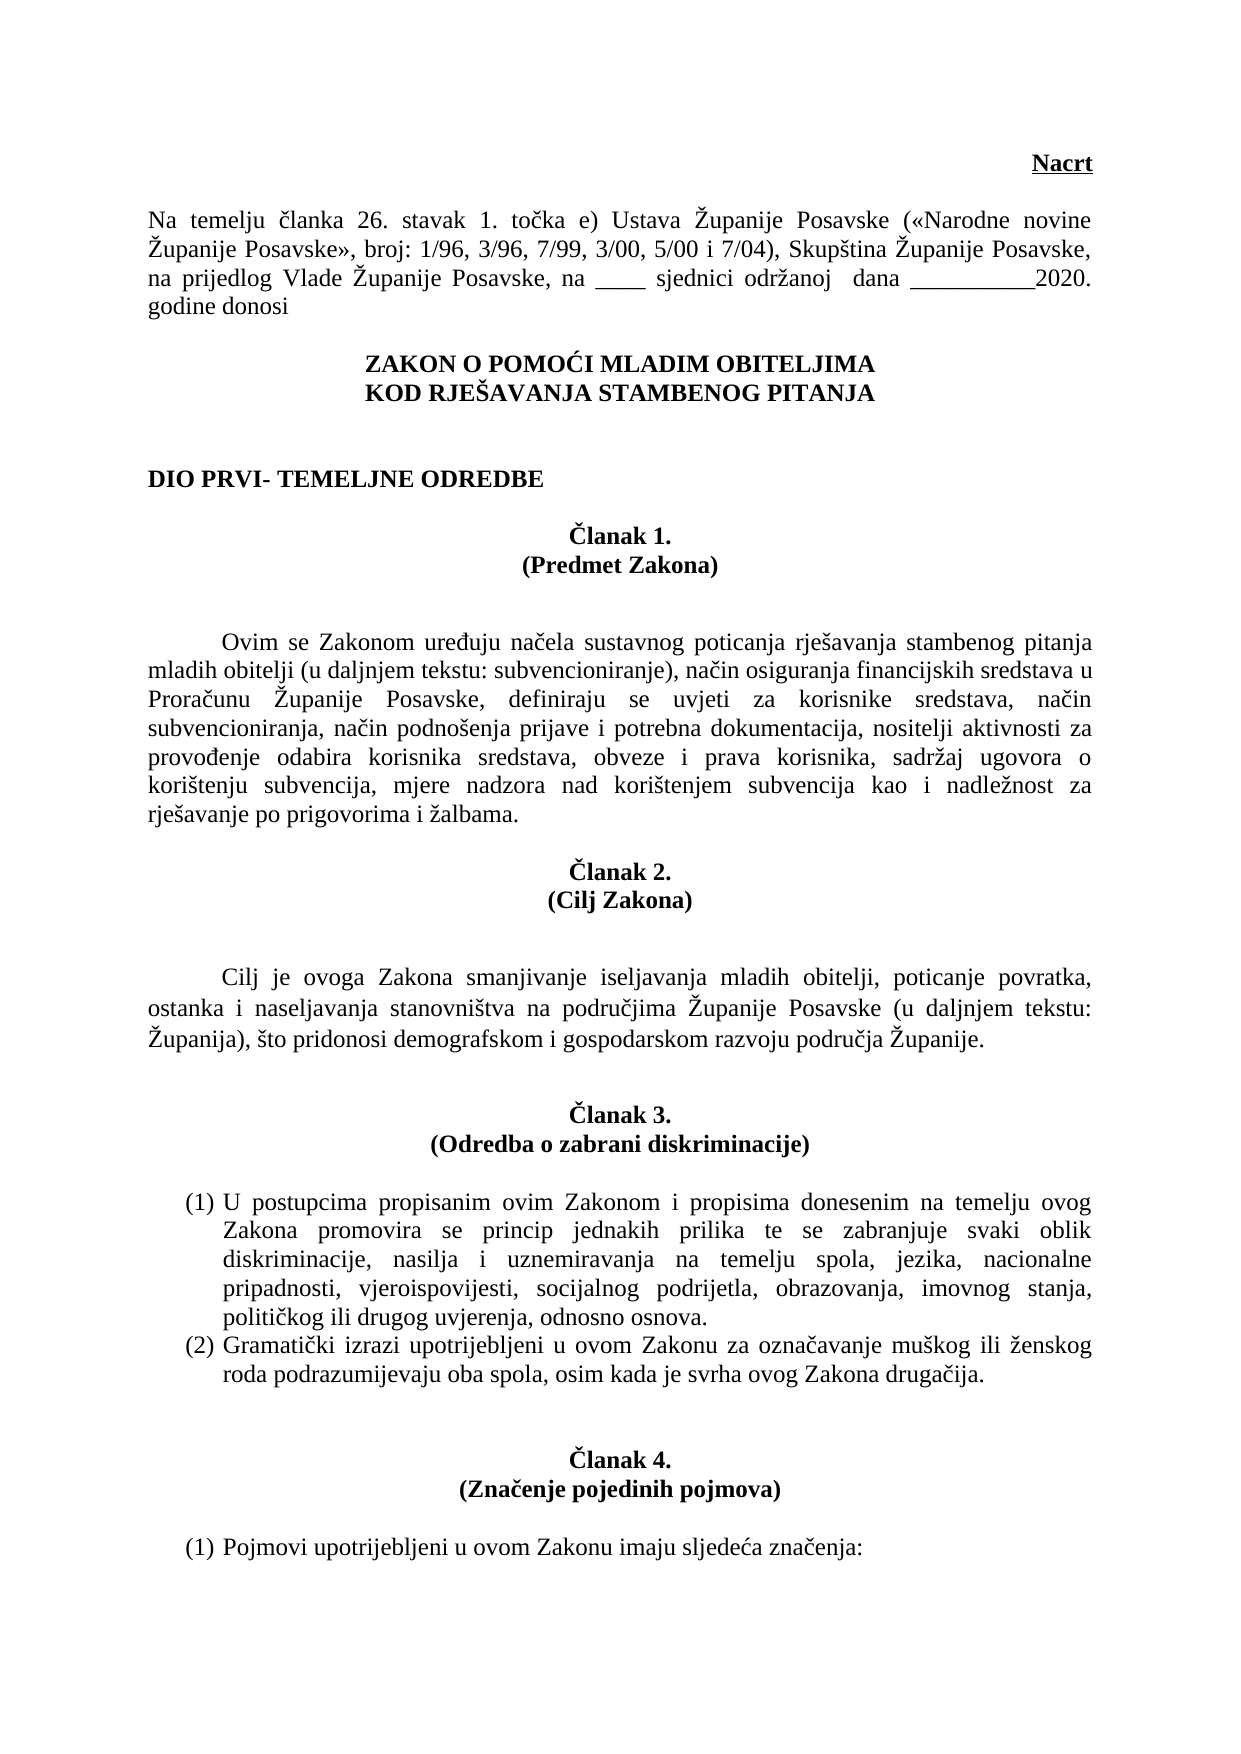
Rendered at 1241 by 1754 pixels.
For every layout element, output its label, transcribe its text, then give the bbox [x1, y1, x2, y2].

text (Odredba o zabrani diskriminacije) [148, 1129, 1093, 1158]
text KOD RJEŠAVANJA STAMBENOG PITANJA [148, 378, 1093, 406]
list Pojmovi upotrijebljeni u ovom Zakonu imaju sljedeća značenja: [185, 1532, 1093, 1560]
text (Predmet Zakona) [148, 550, 1093, 579]
text Cilj je ovoga Zakona smanjivanje iseljavanja mladih obitelji, poticanje povratka, ostanka i naseljavanja stanovništva na područjima Županije Posavske (u daljnjem tekstu: Županija), što pridonosi demografskom i gospodarskom razvoju područja Županije. [148, 962, 1093, 1053]
text Članak 3. [148, 1100, 1093, 1129]
text Članak 1. [148, 521, 1093, 550]
list Gramatički izrazi upotrijebljeni u ovom Zakonu za označavanje muškog ili ženskog roda podrazumijevaju oba spola, osim kada je svrha ovog Zakona drugačija. [185, 1330, 1093, 1388]
text Članak 2. [148, 857, 1093, 885]
text Na temelju članka 26. stavak 1. točka e) Ustava Županije Posavske («Narodne novine Županije Posavske», broj: 1/96, 3/96, 7/99, 3/00, 5/00 i 7/04), Skupština Županije Posavske, na prijedlog Vlade Županije Posavske, na ____ sjednici održanoj dana __________2020. godine donosi [148, 205, 1093, 320]
text (Cilj Zakona) [148, 885, 1093, 914]
text Nacrt [148, 148, 1093, 176]
text Ovim se Zakonom uređuju načela sustavnog poticanja rješavanja stambenog pitanja mladih obitelji (u daljnjem tekstu: subvencioniranje), način osiguranja financijskih sredstava u Proračunu Županije Posavske, definiraju se uvjeti za korisnike sredstava, način subvencioniranja, način podnošenja prijave i potrebna dokumentacija, nositelji aktivnosti za provođenje odabira korisnika sredstava, obveze i prava korisnika, sadržaj ugovora o korištenju subvencija, mjere nadzora nad korištenjem subvencija kao i nadležnost za rješavanje po prigovorima i žalbama. [148, 627, 1093, 828]
text Članak 4. [148, 1445, 1093, 1474]
list U postupcima propisanim ovim Zakonom i propisima donesenim na temelju ovog Zakona promovira se princip jednakih prilika te se zabranjuje svaki oblik diskriminacije, nasilja i uznemiravanja na temelju spola, jezika, nacionalne pripadnosti, vjeroispovijesti, socijalnog podrijetla, obrazovanja, imovnog stanja, političkog ili drugog uvjerenja, odnosno osnova. [185, 1187, 1093, 1330]
text (Značenje pojedinih pojmova) [148, 1474, 1093, 1503]
text ZAKON O POMOĆI MLADIM OBITELJIMA [148, 349, 1093, 378]
text DIO PRVI- TEMELJNE ODREDBE [148, 464, 1093, 493]
